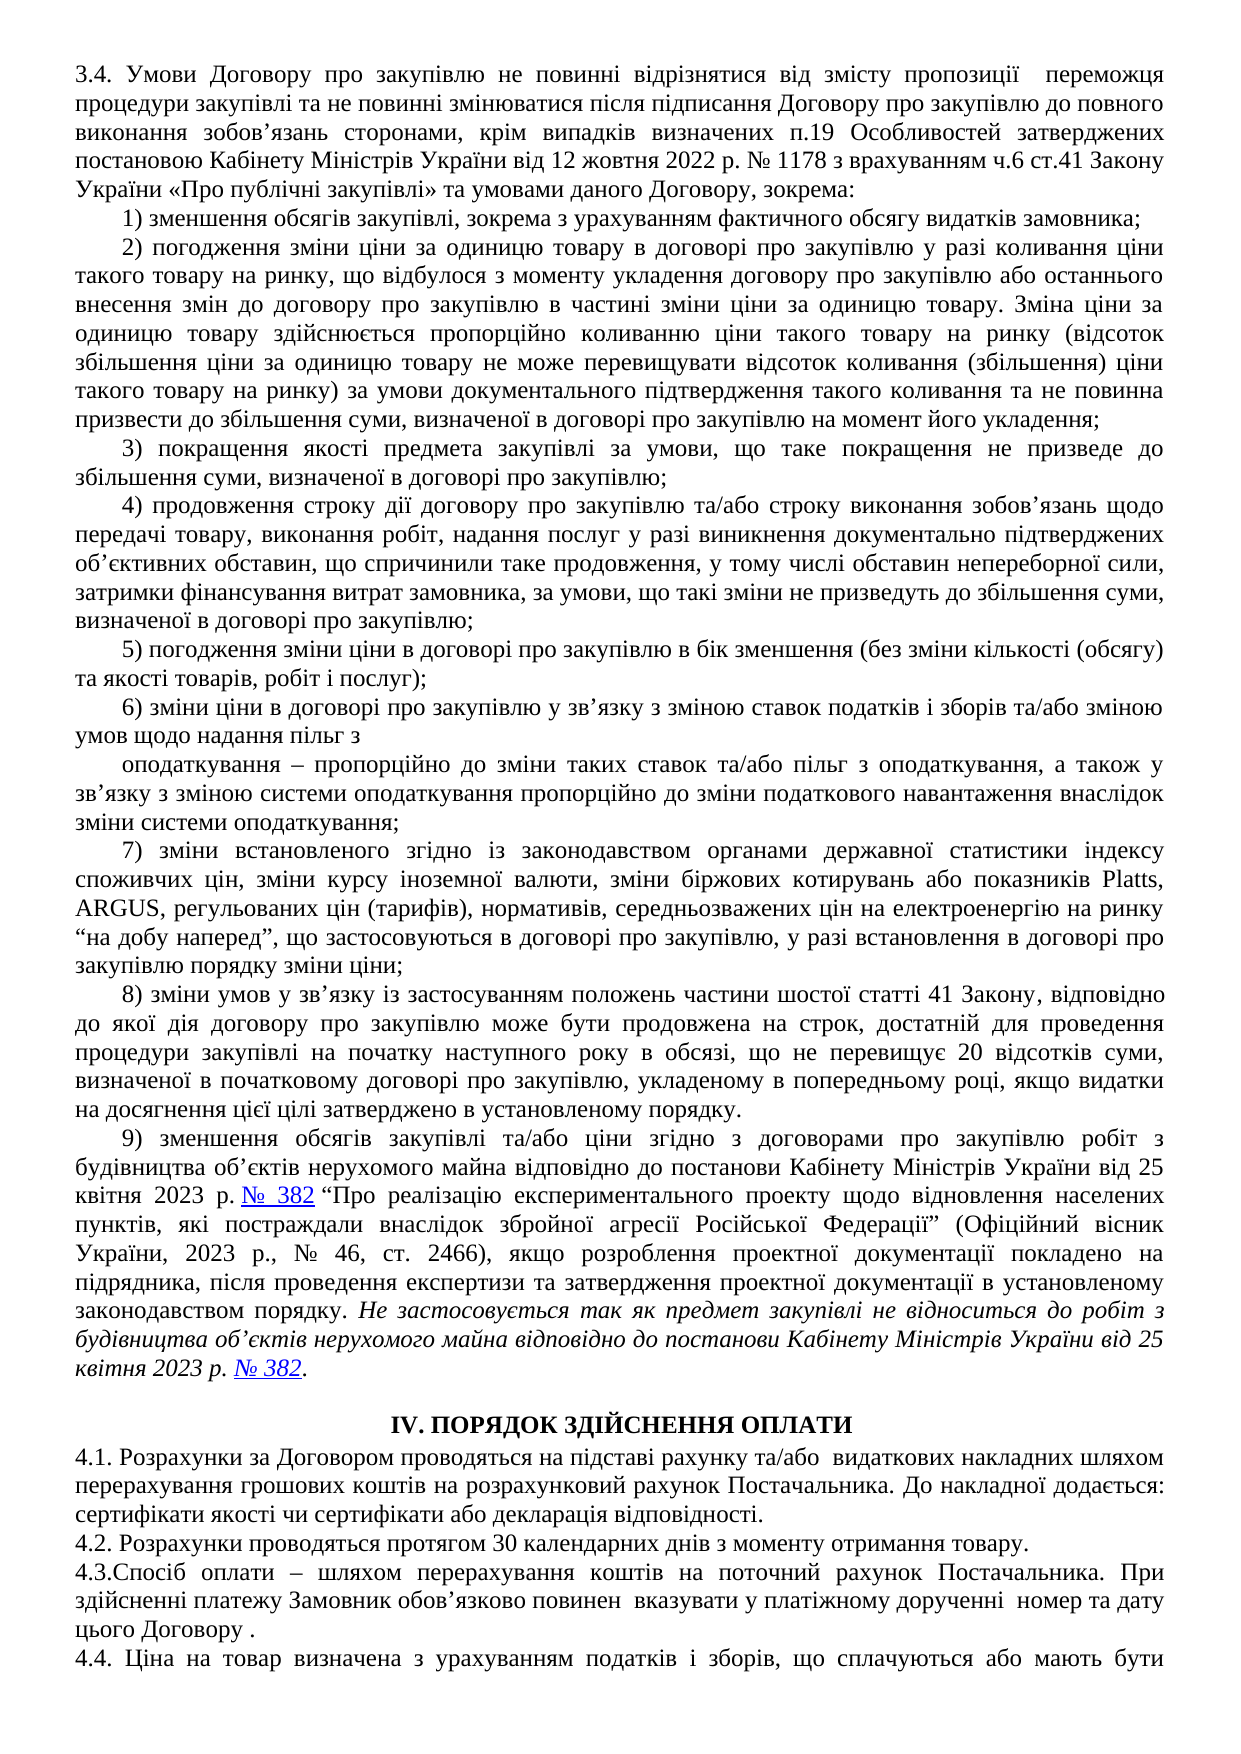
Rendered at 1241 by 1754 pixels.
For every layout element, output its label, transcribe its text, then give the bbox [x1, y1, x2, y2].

text 1) зменшення обсягів закупівлі, зокрема з урахуванням фактичного обсягу видатків замовника; [75, 203, 1165, 232]
text оподаткування – пропорційно до зміни таких ставок та/або пільг з оподаткування, а також у зв’язку з зміною системи оподаткування пропорційно до зміни податкового навантаження внаслідок зміни системи оподаткування; [75, 749, 1165, 835]
text 8) зміни умов у зв’язку із застосуванням положень частини шостої статті 41 Закону, відповідно до якої дія договору про закупівлю може бути продовжена на строк, достатній для проведення процедури закупівлі на початку наступного року в обсязі, що не перевищує 20 відсотків суми, визначеної в початковому договорі про закупівлю, укладеному в попередньому році, якщо видатки на досягнення цієї цілі затверджено в установленому порядку. [75, 979, 1165, 1123]
text 4.2. Розрахунки проводяться протягом 30 календарних днів з моменту отримання товару. [75, 1528, 1165, 1557]
text 5) погодження зміни ціни в договорі про закупівлю в бік зменшення (без зміни кількості (обсягу) та якості товарів, робіт і послуг); [75, 634, 1165, 692]
text 7) зміни встановленого згідно із законодавством органами державної статистики індексу споживчих цін, зміни курсу іноземної валюти, зміни біржових котирувань або показників Platts, ARGUS, регульованих цін (тарифів), нормативів, середньозважених цін на електроенергію на ринку “на добу наперед”, що застосовуються в договорі про закупівлю, у разі встановлення в договорі про закупівлю порядку зміни ціни; [75, 835, 1165, 979]
text 6) зміни ціни в договорі про закупівлю у зв’язку з зміною ставок податків і зборів та/або зміною умов щодо надання пільг з [75, 692, 1165, 749]
text 4) продовження строку дії договору про закупівлю та/або строку виконання зобов’язань щодо передачі товару, виконання робіт, надання послуг у разі виникнення документально підтверджених об’єктивних обставин, що спричинили таке продовження, у тому числі обставин непереборної сили, затримки фінансування витрат замовника, за умови, що такі зміни не призведуть до збільшення суми, визначеної в договорі про закупівлю; [75, 490, 1165, 634]
text 3) покращення якості предмета закупівлі за умови, що таке покращення не призведе до збільшення суми, визначеної в договорі про закупівлю; [75, 433, 1165, 490]
text 4.3.Спосіб оплати – шляхом перерахування коштів на поточний рахунок Постачальника. При здійсненні платежу Замовник обов’язково повинен вказувати у платіжному дорученні номер та дату цього Договору . [75, 1557, 1165, 1643]
text 3.4. Умови Договору про закупівлю не повинні відрізнятися від змісту пропозиції переможця процедури закупівлі та не повинні змінюватися після підписання Договору про закупівлю до повного виконання зобов’язань сторонами, крім випадків визначених п.19 Особливостей затверджених постановою Кабінету Міністрів України від 12 жовтня 2022 р. № 1178 з врахуванням ч.6 ст.41 Закону України «Про публічні закупівлі» та умовами даного Договору, зокрема: [75, 59, 1165, 203]
text 4.1. Розрахунки за Договором проводяться на підставі рахунку та/або видаткових накладних шляхом перерахування грошових коштів на розрахунковий рахунок Постачальника. До накладної додається: сертифікати якості чи сертифікати або декларація відповідності. [75, 1442, 1165, 1528]
text 9) зменшення обсягів закупівлі та/або ціни згідно з договорами про закупівлю робіт з будівництва об’єктів нерухомого майна відповідно до постанови Кабінету Міністрів України від 25 квітня 2023 р. № 382 “Про реалізацію експериментального проекту щодо відновлення населених пунктів, які постраждали внаслідок збройної агресії Російської Федерації” (Офіційний вісник України, 2023 р., № 46, ст. 2466), якщо розроблення проектної документації покладено на підрядника, після проведення експертизи та затвердження проектної документації в установленому законодавством порядку. Не застосовується так як предмет закупівлі не відноситься до робіт з будівництва об’єктів нерухомого майна відповідно до постанови Кабінету Міністрів України від 25 квітня 2023 р. № 382. [75, 1123, 1165, 1382]
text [75, 1643, 1165, 1672]
text IV. ПОРЯДОК ЗДІЙСНЕННЯ ОПЛАТИ [75, 1410, 1168, 1439]
text 2) погодження зміни ціни за одиницю товару в договорі про закупівлю у разі коливання ціни такого товару на ринку, що відбулося з моменту укладення договору про закупівлю або останнього внесення змін до договору про закупівлю в частині зміни ціни за одиницю товару. Зміна ціни за одиницю товару здійснюється пропорційно коливанню ціни такого товару на ринку (відсоток збільшення ціни за одиницю товару не може перевищувати відсоток коливання (збільшення) ціни такого товару на ринку) за умови документального підтвердження такого коливання та не повинна призвести до збільшення суми, визначеної в договорі про закупівлю на момент його укладення; [75, 232, 1165, 433]
